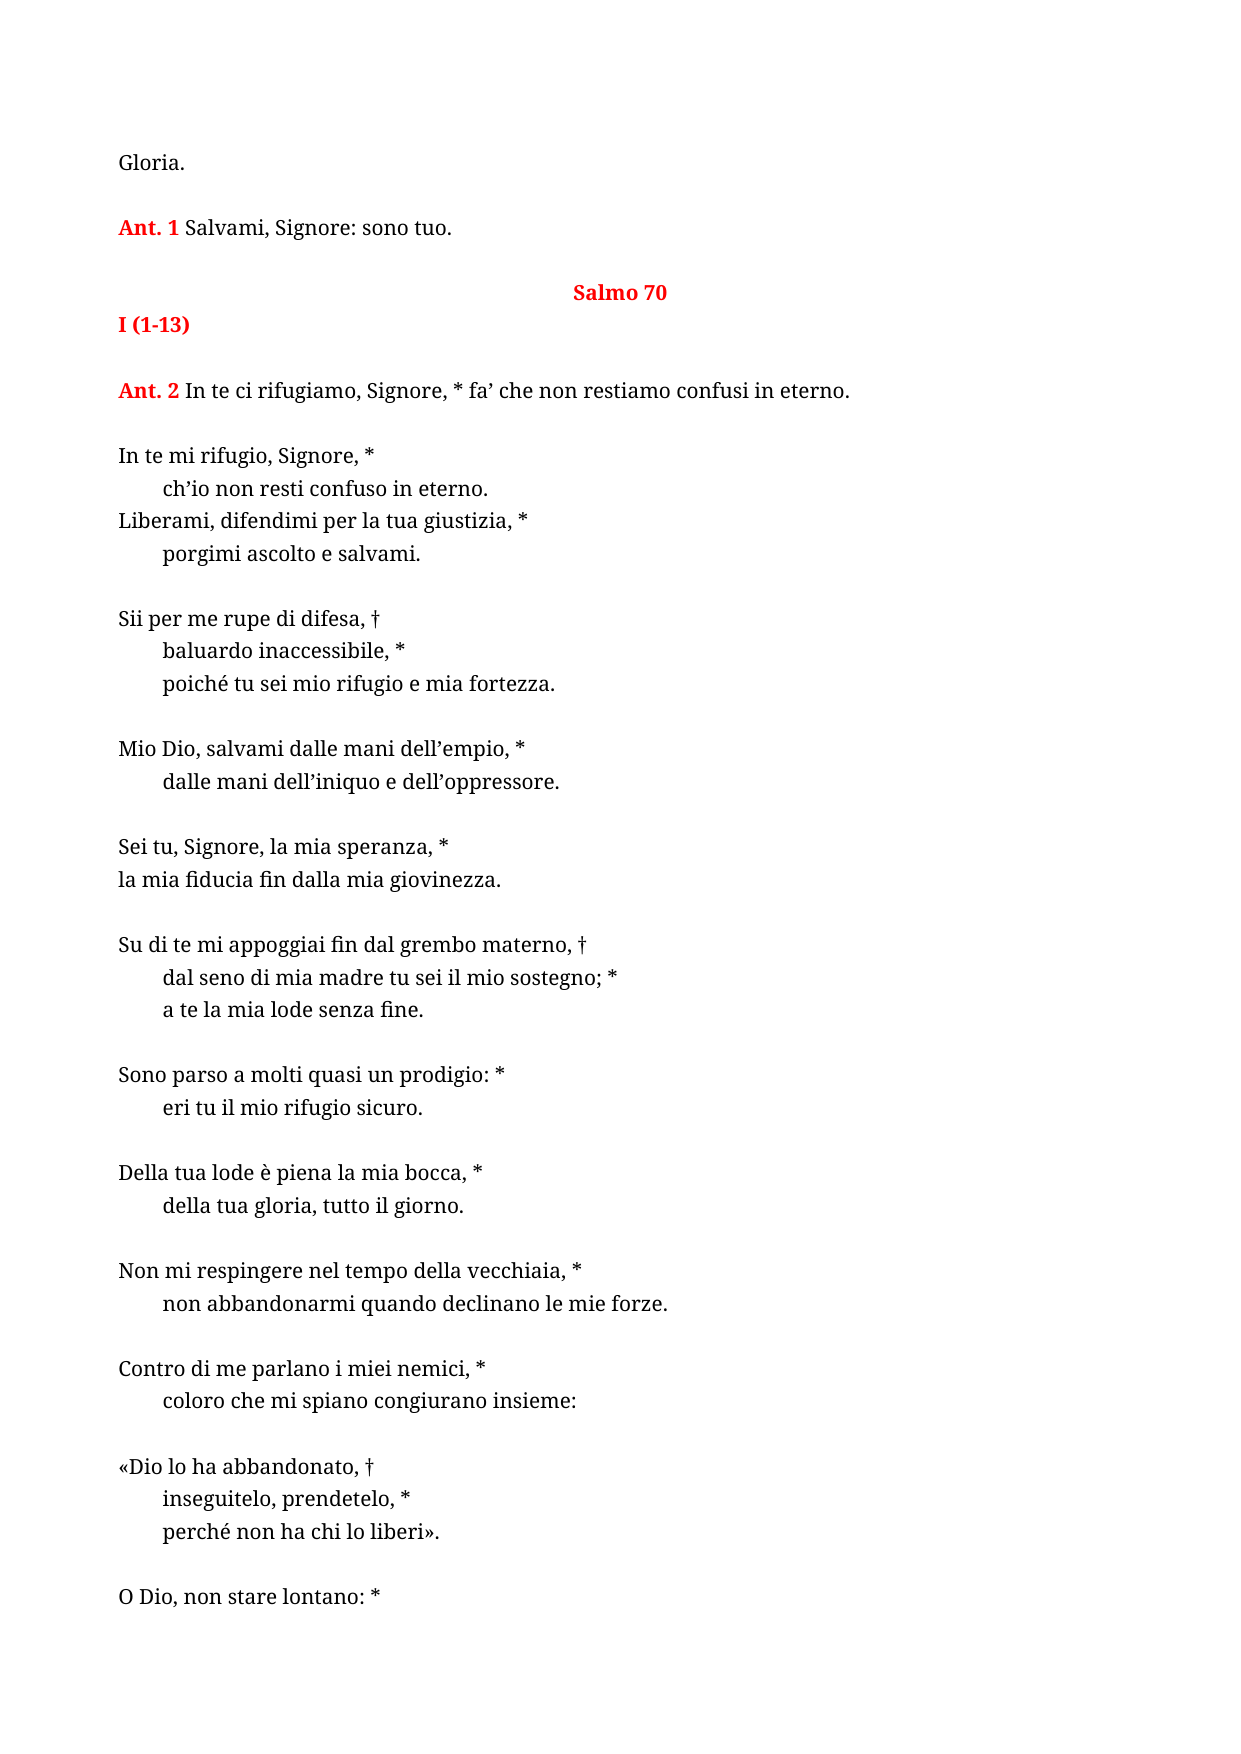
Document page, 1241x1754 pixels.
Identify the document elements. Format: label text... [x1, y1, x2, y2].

text Su di te mi appoggiai fin dal grembo materno, † [118, 930, 1122, 958]
text inseguitelo, prendetelo, * [118, 1484, 1122, 1513]
text Mio Dio, salvami dalle mani dell’empio, * [118, 734, 1122, 763]
text Non mi respingere nel tempo della vecchiaia, * [118, 1256, 1122, 1284]
text Sono parso a molti quasi un prodigio: * [118, 1061, 1122, 1089]
text non abbandonarmi quando declinano le mie forze. [118, 1289, 1122, 1317]
text In te mi rifugio, Signore, * [118, 441, 1122, 469]
text dalle mani dell’iniquo e dell’oppressore. [118, 767, 1122, 796]
text Gloria. [118, 148, 1122, 176]
text porgimi ascolto e salvami. [118, 539, 1122, 567]
text Ant. 2 In te ci rifugiamo, Signore, * fa’ che non restiamo confusi in eterno. [118, 376, 1122, 404]
text Salmo 70 [118, 278, 1122, 306]
text poiché tu sei mio rifugio e mia fortezza. [118, 669, 1122, 698]
text Della tua lode è piena la mia bocca, * [118, 1158, 1122, 1187]
text Sii per me rupe di difesa, † [118, 604, 1122, 632]
text la mia fiducia fin dalla mia giovinezza. [118, 865, 1122, 893]
text eri tu il mio rifugio sicuro. [118, 1093, 1122, 1122]
text I (1-13) [118, 311, 1122, 339]
text O Dio, non stare lontano: * [118, 1582, 1122, 1611]
text coloro che mi spiano congiurano insieme: [118, 1387, 1122, 1415]
text dal seno di mia madre tu sei il mio sostegno; * [118, 963, 1122, 991]
text ch’io non resti confuso in eterno. [118, 474, 1122, 502]
text Liberami, difendimi per la tua giustizia, * [118, 506, 1122, 535]
text perché non ha chi lo liberi». [118, 1517, 1122, 1545]
text Sei tu, Signore, la mia speranza, * [118, 832, 1122, 861]
text baluardo inaccessibile, * [118, 637, 1122, 665]
text della tua gloria, tutto il giorno. [118, 1191, 1122, 1219]
text a te la mia lode senza fine. [118, 995, 1122, 1024]
text Ant. 1 Salvami, Signore: sono tuo. [118, 213, 1122, 241]
text «Dio lo ha abbandonato, † [118, 1452, 1122, 1480]
text Contro di me parlano i miei nemici, * [118, 1354, 1122, 1382]
